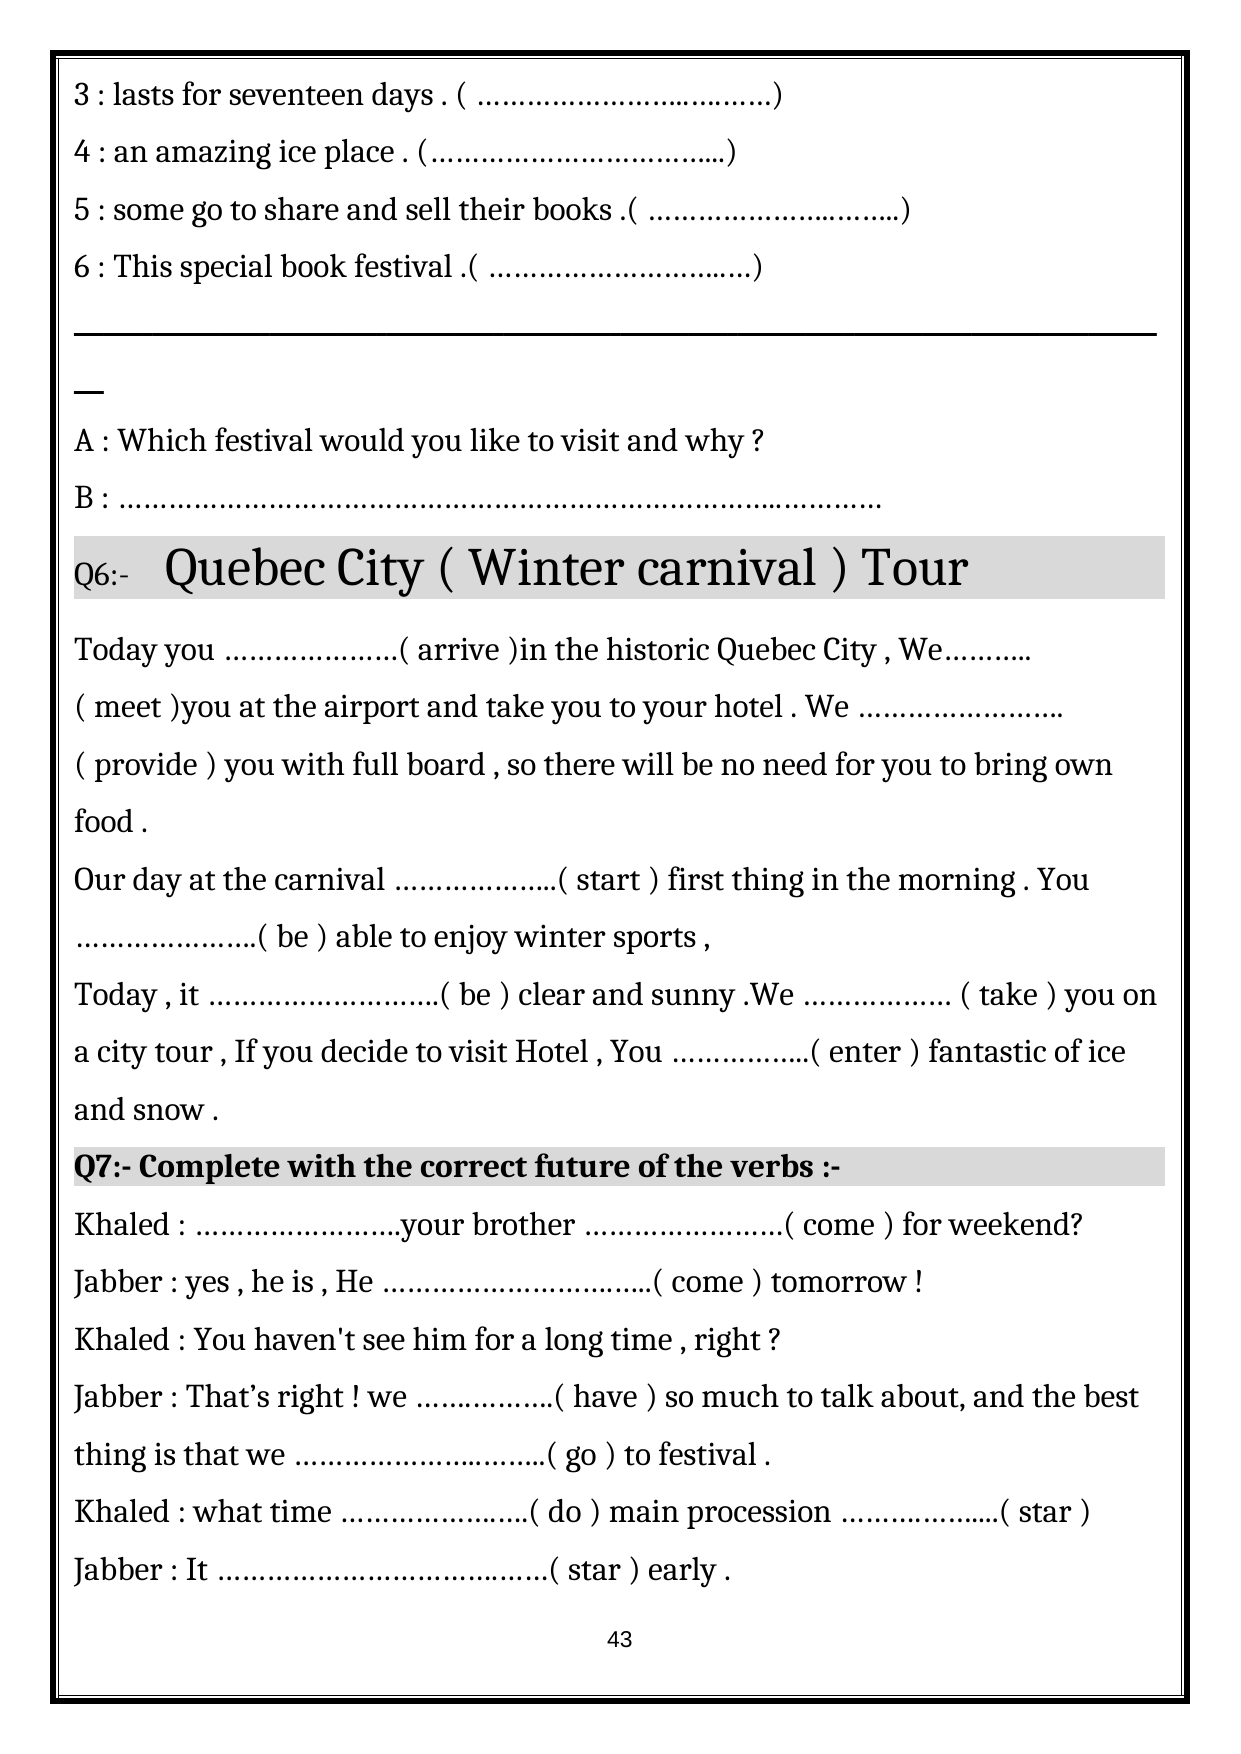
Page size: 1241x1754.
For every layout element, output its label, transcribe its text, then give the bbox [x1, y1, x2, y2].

text A : Which festival would you like to visit and why ? [74, 421, 1165, 460]
text Our day at the carnival ………………..( start ) first thing in the morning . You ………………….( be ) able to enjoy winter sports , [74, 860, 1165, 956]
text 6 : This special book festival .( ………………………..…) [74, 247, 1165, 286]
text Jabber : It …………………………….……( star ) early . [74, 1550, 1165, 1588]
text Jabber : That’s right ! we …….……….( have ) so much to talk about, and the best thing is that we …………………..……..( go ) to festival . [74, 1377, 1165, 1473]
text Khaled : You haven't see him for a long time , right ? [74, 1320, 1165, 1358]
text 5 : some go to share and sell their books .( …………………..……..) [74, 190, 1165, 228]
text B : ……………………………………………………………………..………… [74, 479, 1165, 517]
text Today you …………………( arrive )in the historic Quebec City , We………..( meet )you at the airport and take you to your hotel . We …………………….( provide ) you with full board , so there will be no need for you to bring own food . [74, 630, 1165, 841]
text Jabber : yes , he is , He ……………………….…..( come ) tomorrow ! [74, 1262, 1165, 1301]
text ــــــــــــــــــــــــــــــــــــــــــــــــــــــــــــــــــــــــــــــــــــــــــــــــــــــــــــــــــ [74, 305, 1165, 402]
text 3 : lasts for seventeen days . ( ……………………..….……) [74, 75, 1165, 113]
text Q7:- Complete with the correct future of the verbs :- [74, 1147, 1165, 1186]
text Today , it ……………………….( be ) clear and sunny .We ……………… ( take ) you on a city tour , If you decide to visit Hotel , You ……………..( enter ) fantastic of ice and snow . [74, 975, 1165, 1128]
text Q6:- Quebec City ( Winter carnival ) Tour [74, 536, 1165, 599]
text Khaled : what time ……………….….( do ) main procession ……….……....( star ) [74, 1492, 1165, 1531]
text Khaled : …………………….your brother ……………………( come ) for weekend? [74, 1205, 1165, 1243]
text 4 : an amazing ice place . (……………………………...) [74, 132, 1165, 171]
